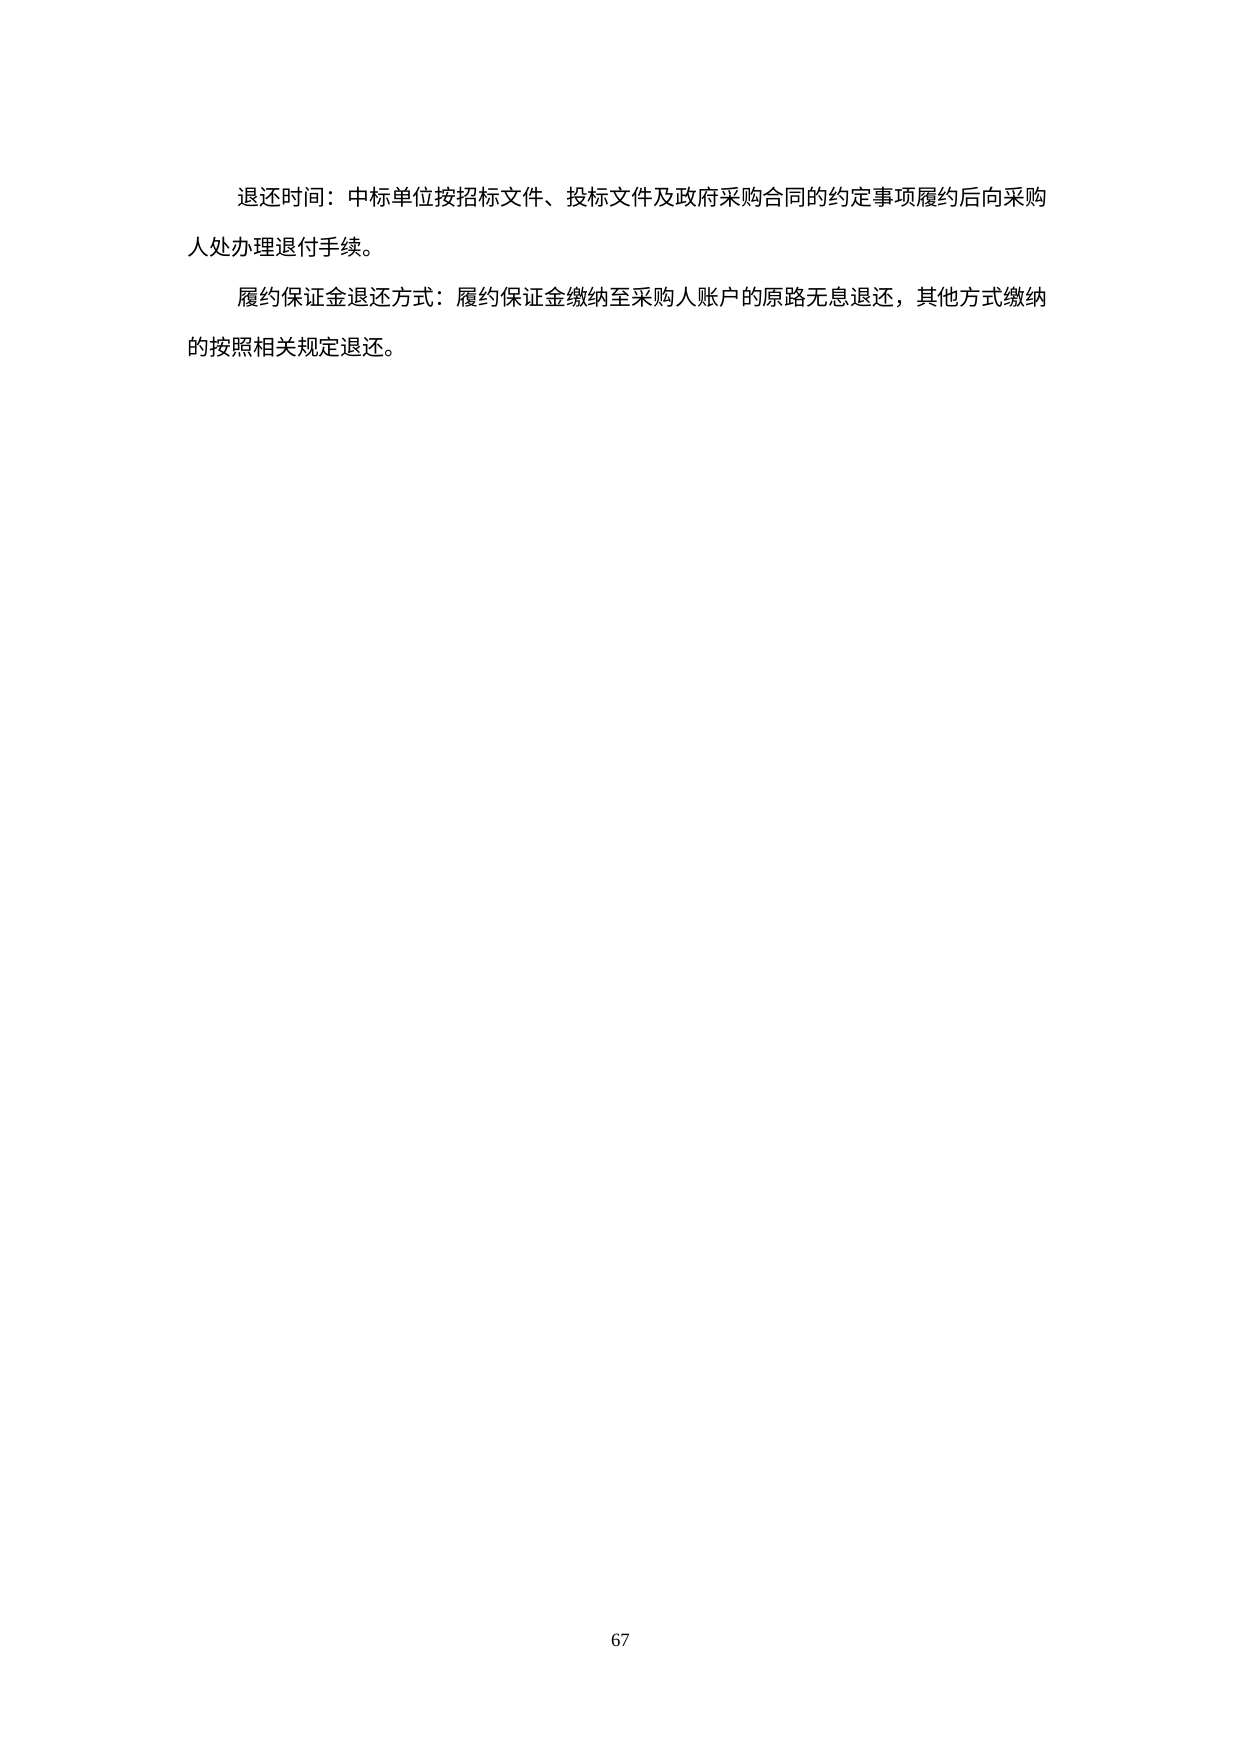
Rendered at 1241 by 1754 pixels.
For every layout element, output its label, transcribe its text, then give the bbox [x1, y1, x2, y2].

text 退还时间：中标单位按招标文件、投标文件及政府采购合同的约定事项履约后向采购人处办理退付手续。 [187, 162, 1053, 262]
text 履约保证金退还方式：履约保证金缴纳至采购人账户的原路无息退还，其他方式缴纳的按照相关规定退还。 [187, 262, 1053, 362]
